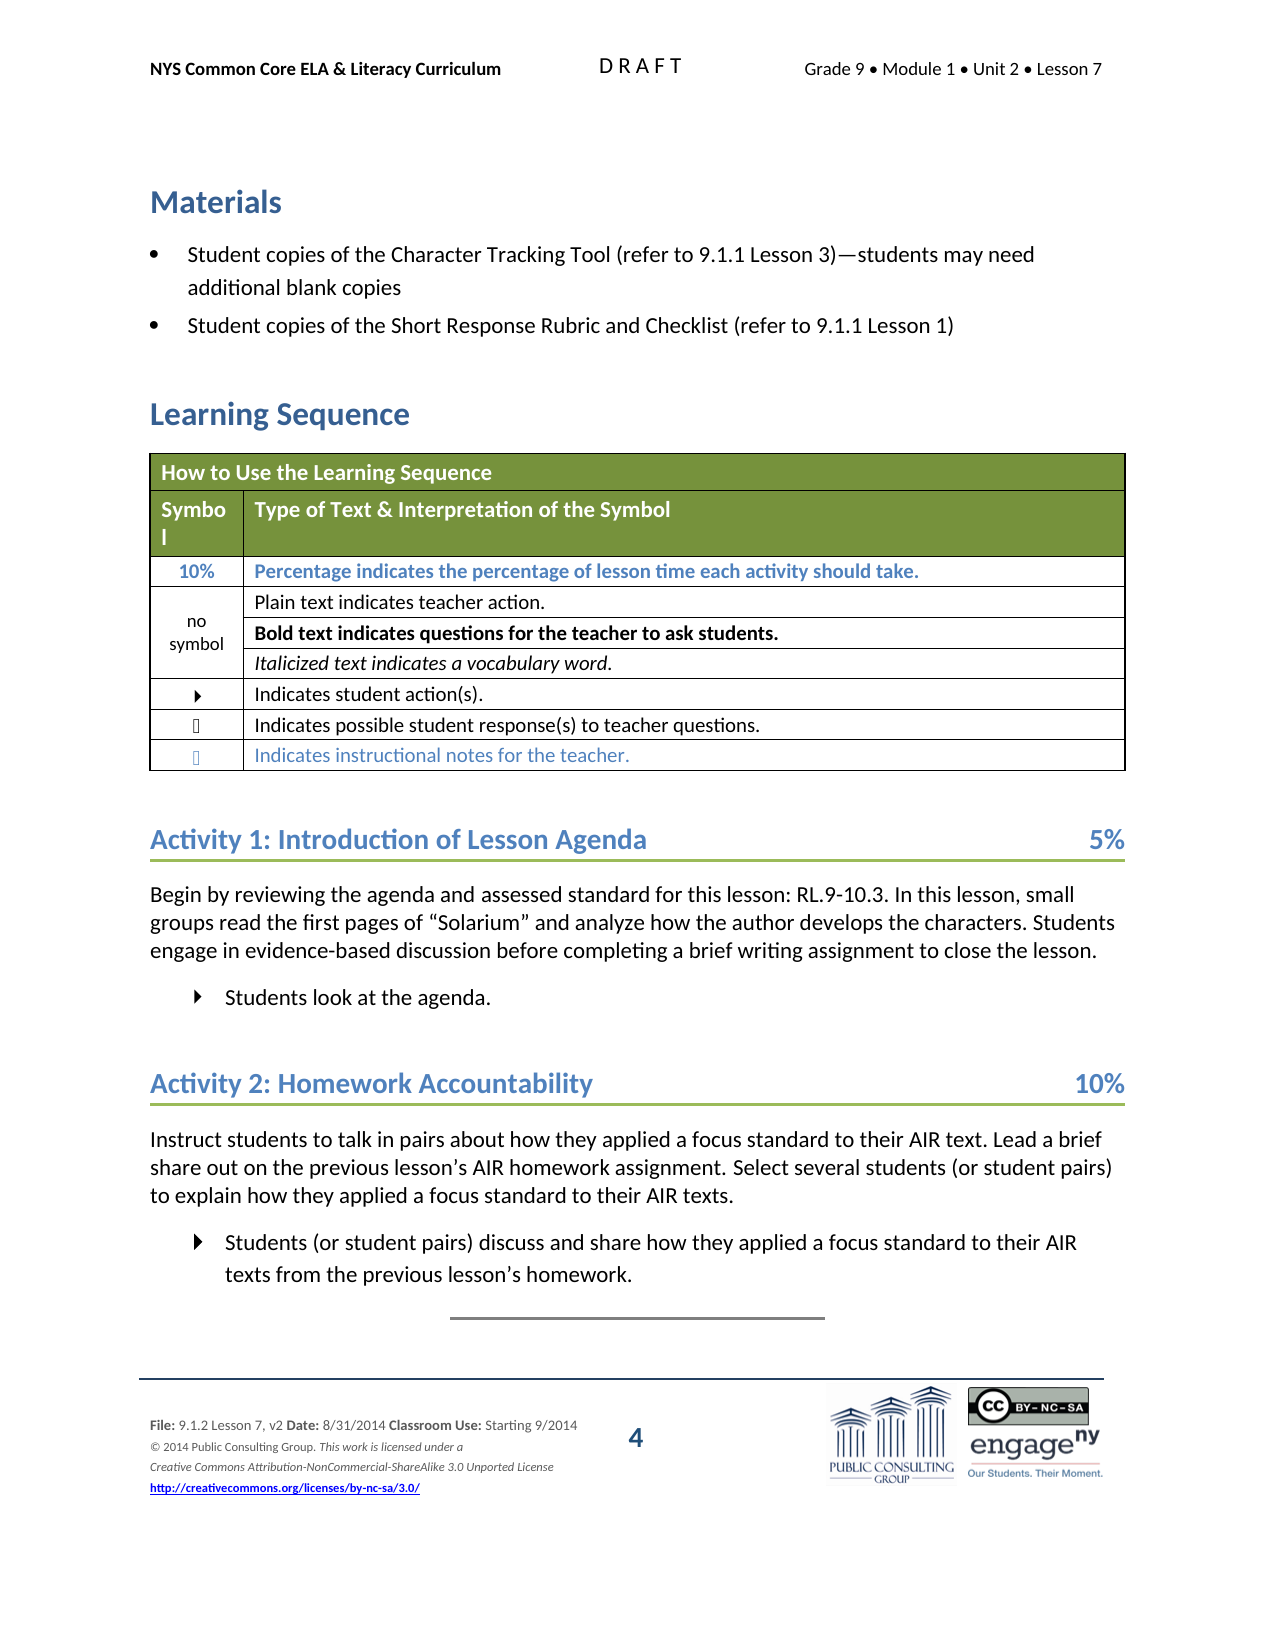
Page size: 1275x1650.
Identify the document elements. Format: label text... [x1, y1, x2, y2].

table_cell [151, 740, 243, 770]
text Instruct students to talk in pairs about how they applied a focus standard to their AIR text. Lead a brief share out on the previous lesson’s AIR homework assignment. Select several students (or student pairs) to explain how they applied a focus standard to their AIR texts. [150, 1125, 1125, 1209]
picture [825, 1382, 1104, 1487]
table_cell [151, 710, 243, 739]
table_cell Indicates student action(s). [244, 679, 1124, 709]
text Students (or student pairs) discuss and share how they applied a focus standard to their AIR texts from the previous lesson’s homework. [187, 1228, 1125, 1288]
table_cell Italicized text indicates a vocabulary word. [244, 649, 1124, 678]
text Students look at the agenda. [187, 983, 1125, 1011]
text Activity 2: Homework Accountability 10% [150, 1066, 1125, 1103]
list Student copies of the Short Response Rubric and Checklist (refer to 9.1.1 Lesson 1) [150, 311, 1125, 339]
table_cell Indicates possible student response(s) to teacher questions. [244, 710, 1124, 739]
table_cell 10% [151, 557, 243, 586]
table_cell Type of Text & Interpretation of the Symbol [244, 491, 1124, 556]
subtitle Materials [150, 181, 1125, 222]
table_cell no symbol [151, 587, 243, 678]
subtitle Learning Sequence [150, 393, 1125, 434]
table_cell Plain text indicates teacher action. [244, 587, 1124, 617]
table_cell Bold text indicates questions for the teacher to ask students. [244, 618, 1124, 647]
table_cell Indicates instructional notes for the teacher. [244, 740, 1124, 770]
list Student copies of the Character Tracking Tool (refer to 9.1.1 Lesson 3)—students may need additional blank copies [150, 241, 1125, 301]
text Activity 1: Introduction of Lesson Agenda 5% [150, 821, 1125, 859]
text Begin by reviewing the agenda and assessed standard for this lesson: RL.9-10.3. In this lesson, small groups read the first pages of “Solarium” and analyze how the author develops the characters. Students engage in evidence-based discussion before completing a brief writing assignment to close the lesson. [150, 881, 1125, 964]
table_cell Symbol [151, 491, 243, 556]
table_header How to Use the Learning Sequence [151, 454, 1124, 490]
table_cell Percentage indicates the percentage of lesson time each activity should take. [244, 557, 1124, 586]
table_cell [151, 679, 243, 709]
